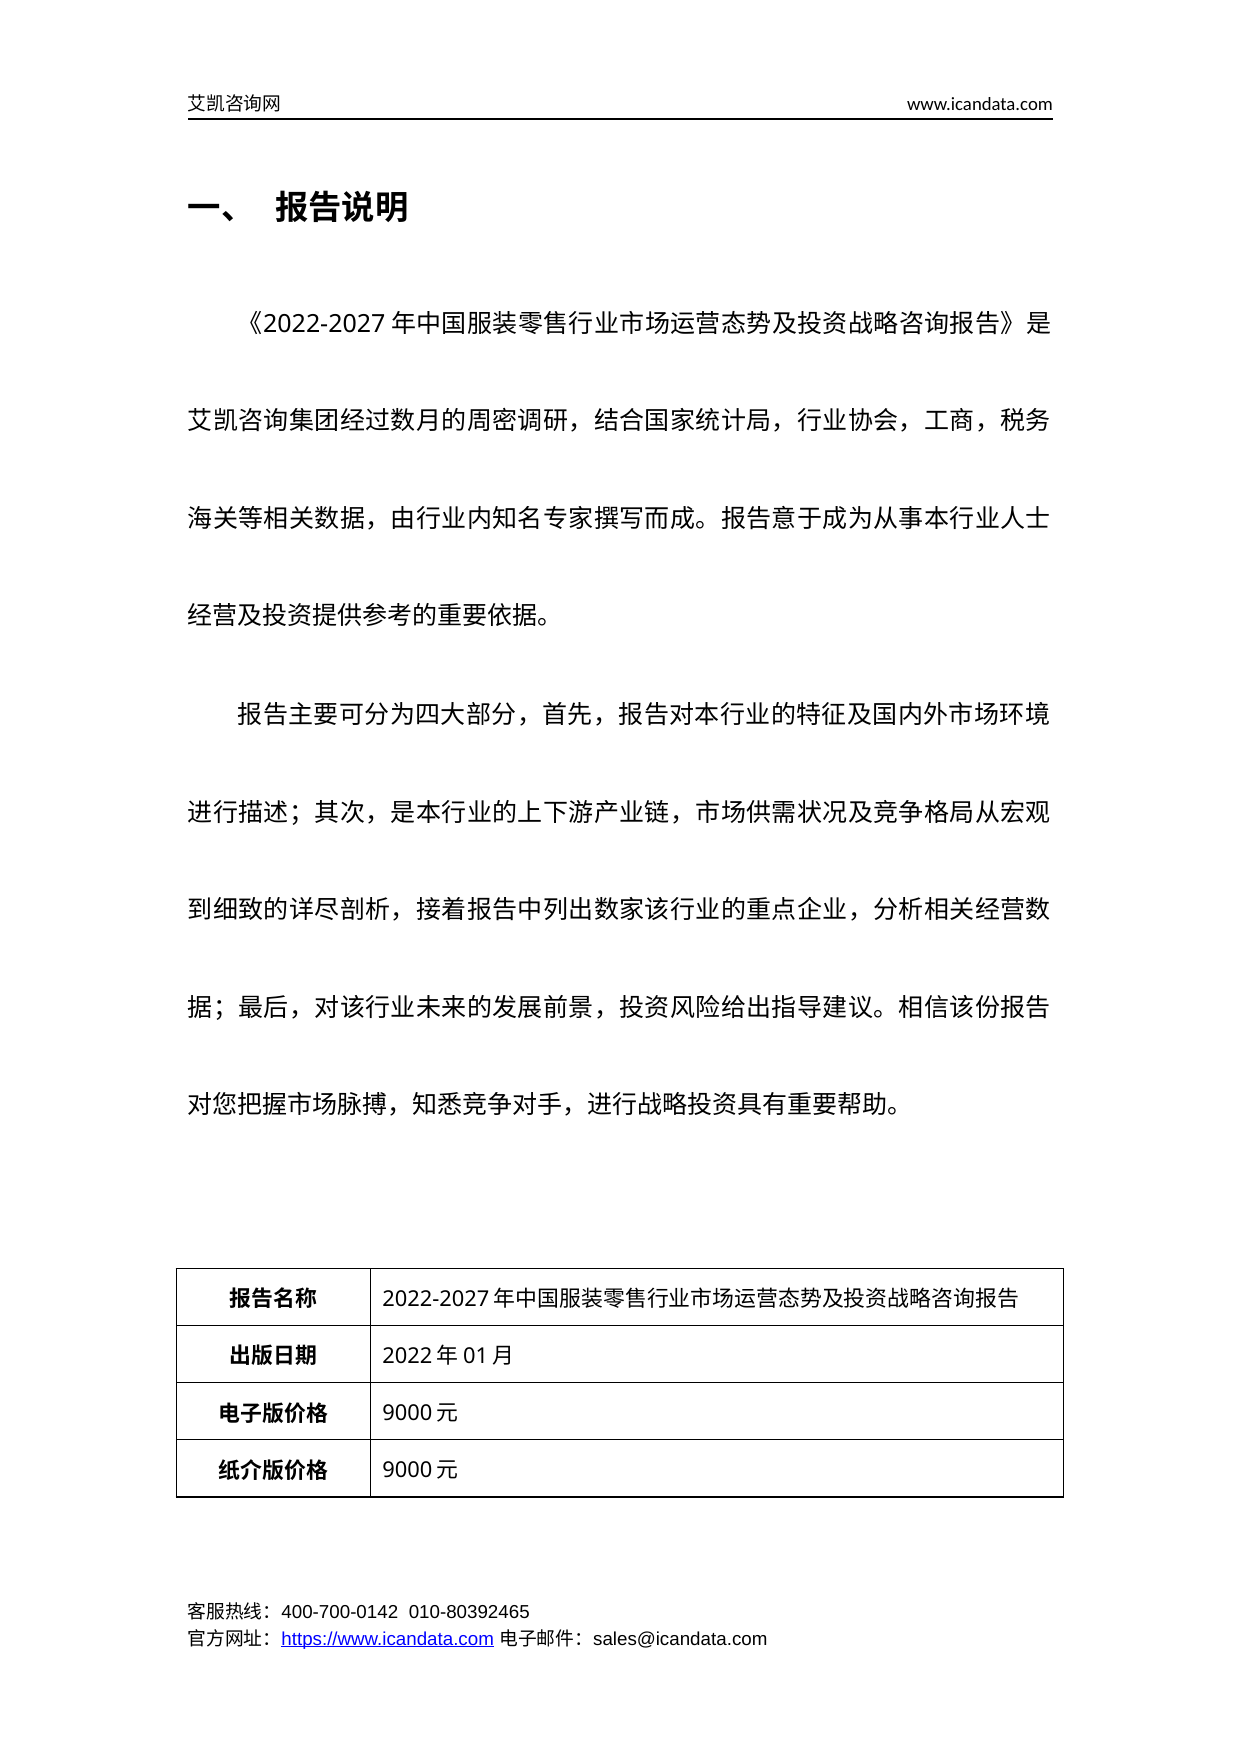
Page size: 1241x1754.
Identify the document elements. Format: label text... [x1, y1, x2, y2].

text 报告主要可分为四大部分，首先，报告对本行业的特征及国内外市场环境进行描述；其次，是本行业的上下游产业链，市场供需状况及竞争格局从宏观到细致的详尽剖析，接着报告中列出数家该行业的重点企业，分析相关经营数据；最后，对该行业未来的发展前景，投资风险给出指导建议。相信该份报告对您把握市场脉搏，知悉竞争对手，进行战略投资具有重要帮助。 [187, 681, 1053, 1136]
table_cell 9000元 [371, 1383, 1063, 1439]
table_cell 2022年01月 [371, 1326, 1063, 1382]
table_header 报告名称 [177, 1269, 370, 1325]
text 《2022-2027年中国服装零售行业市场运营态势及投资战略咨询报告》是艾凯咨询集团经过数月的周密调研，结合国家统计局，行业协会，工商，税务海关等相关数据，由行业内知名专家撰写而成。报告意于成为从事本行业人士经营及投资提供参考的重要依据。 [187, 289, 1053, 646]
subtitle 报告说明 [187, 172, 1053, 237]
table_header 2022-2027年中国服装零售行业市场运营态势及投资战略咨询报告 [371, 1269, 1063, 1325]
table_cell 9000元 [371, 1440, 1063, 1496]
table_cell 出版日期 [177, 1326, 370, 1382]
table_cell 纸介版价格 [177, 1440, 370, 1496]
table_cell 电子版价格 [177, 1383, 370, 1439]
